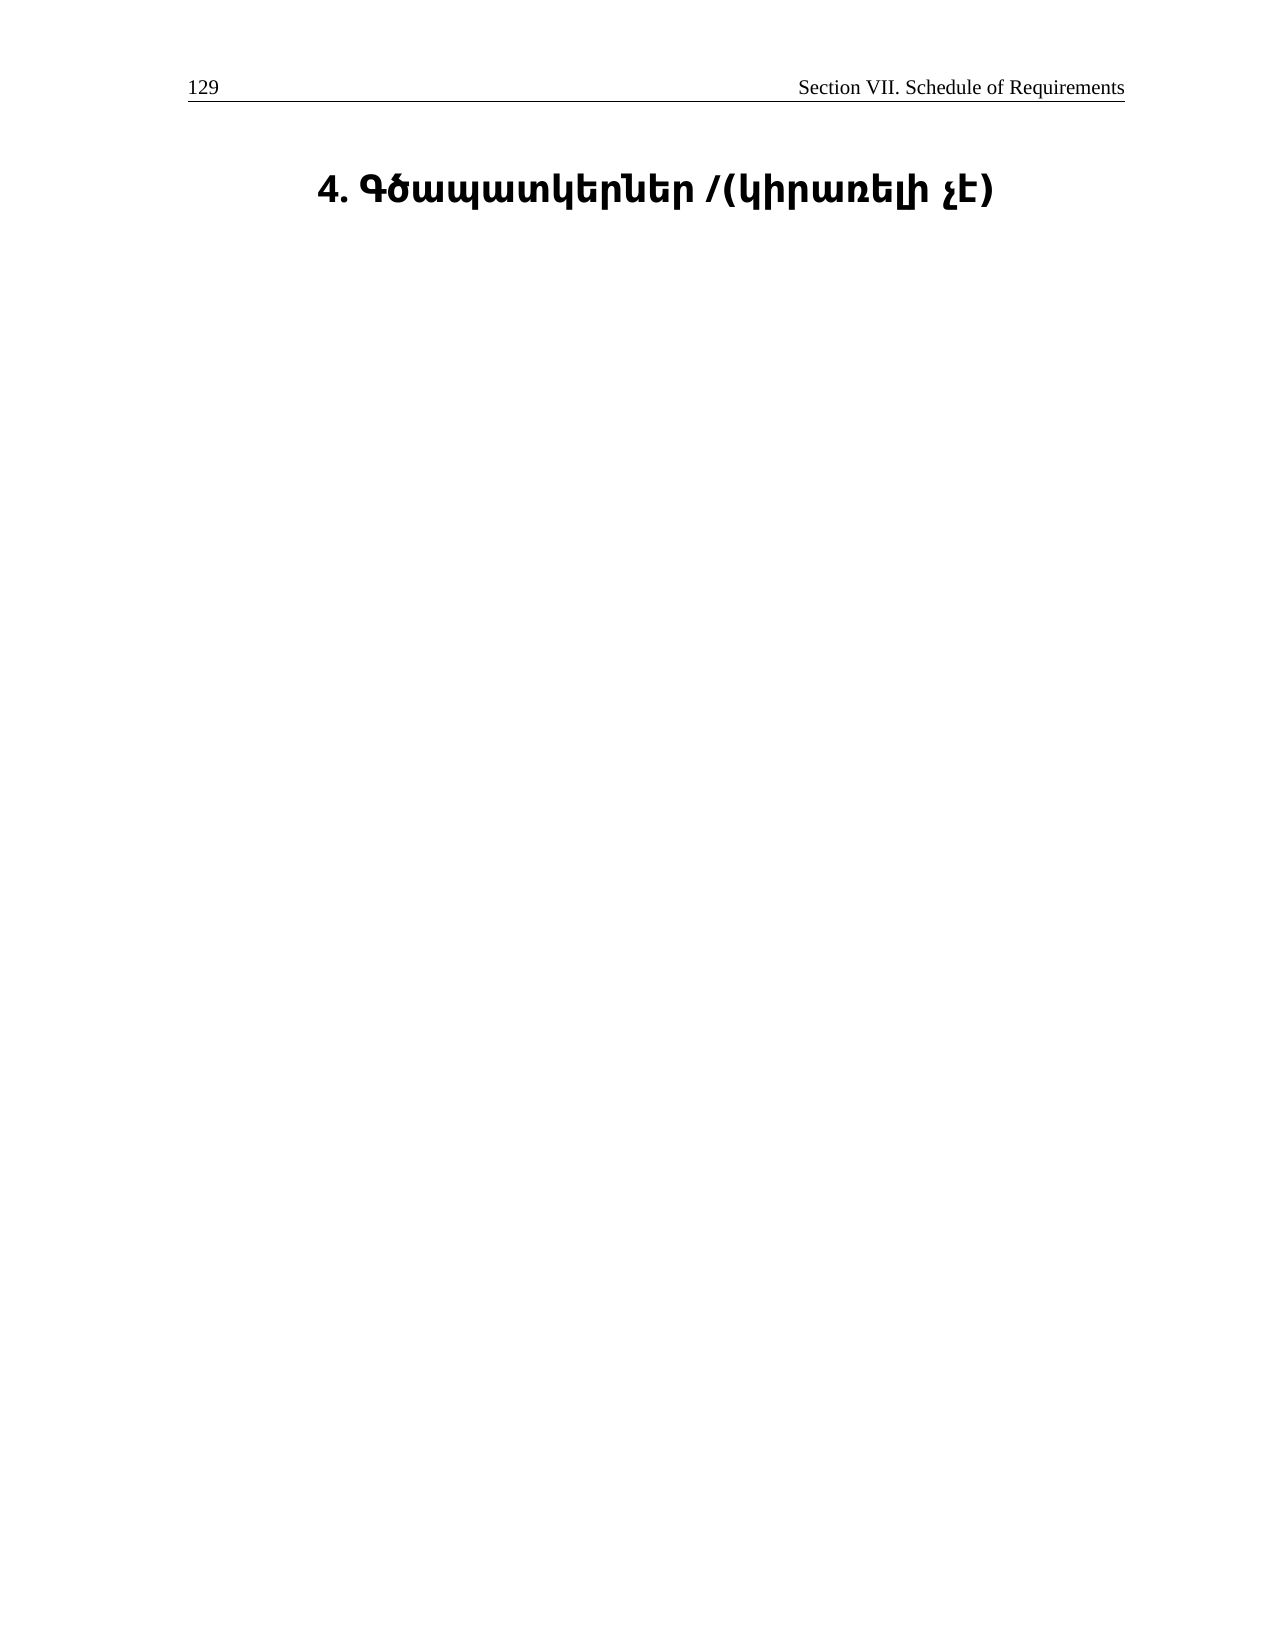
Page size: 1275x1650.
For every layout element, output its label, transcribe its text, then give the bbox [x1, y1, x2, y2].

text 4. Գծապատկերներ /(կիրառելի չէ) [187, 162, 1125, 213]
